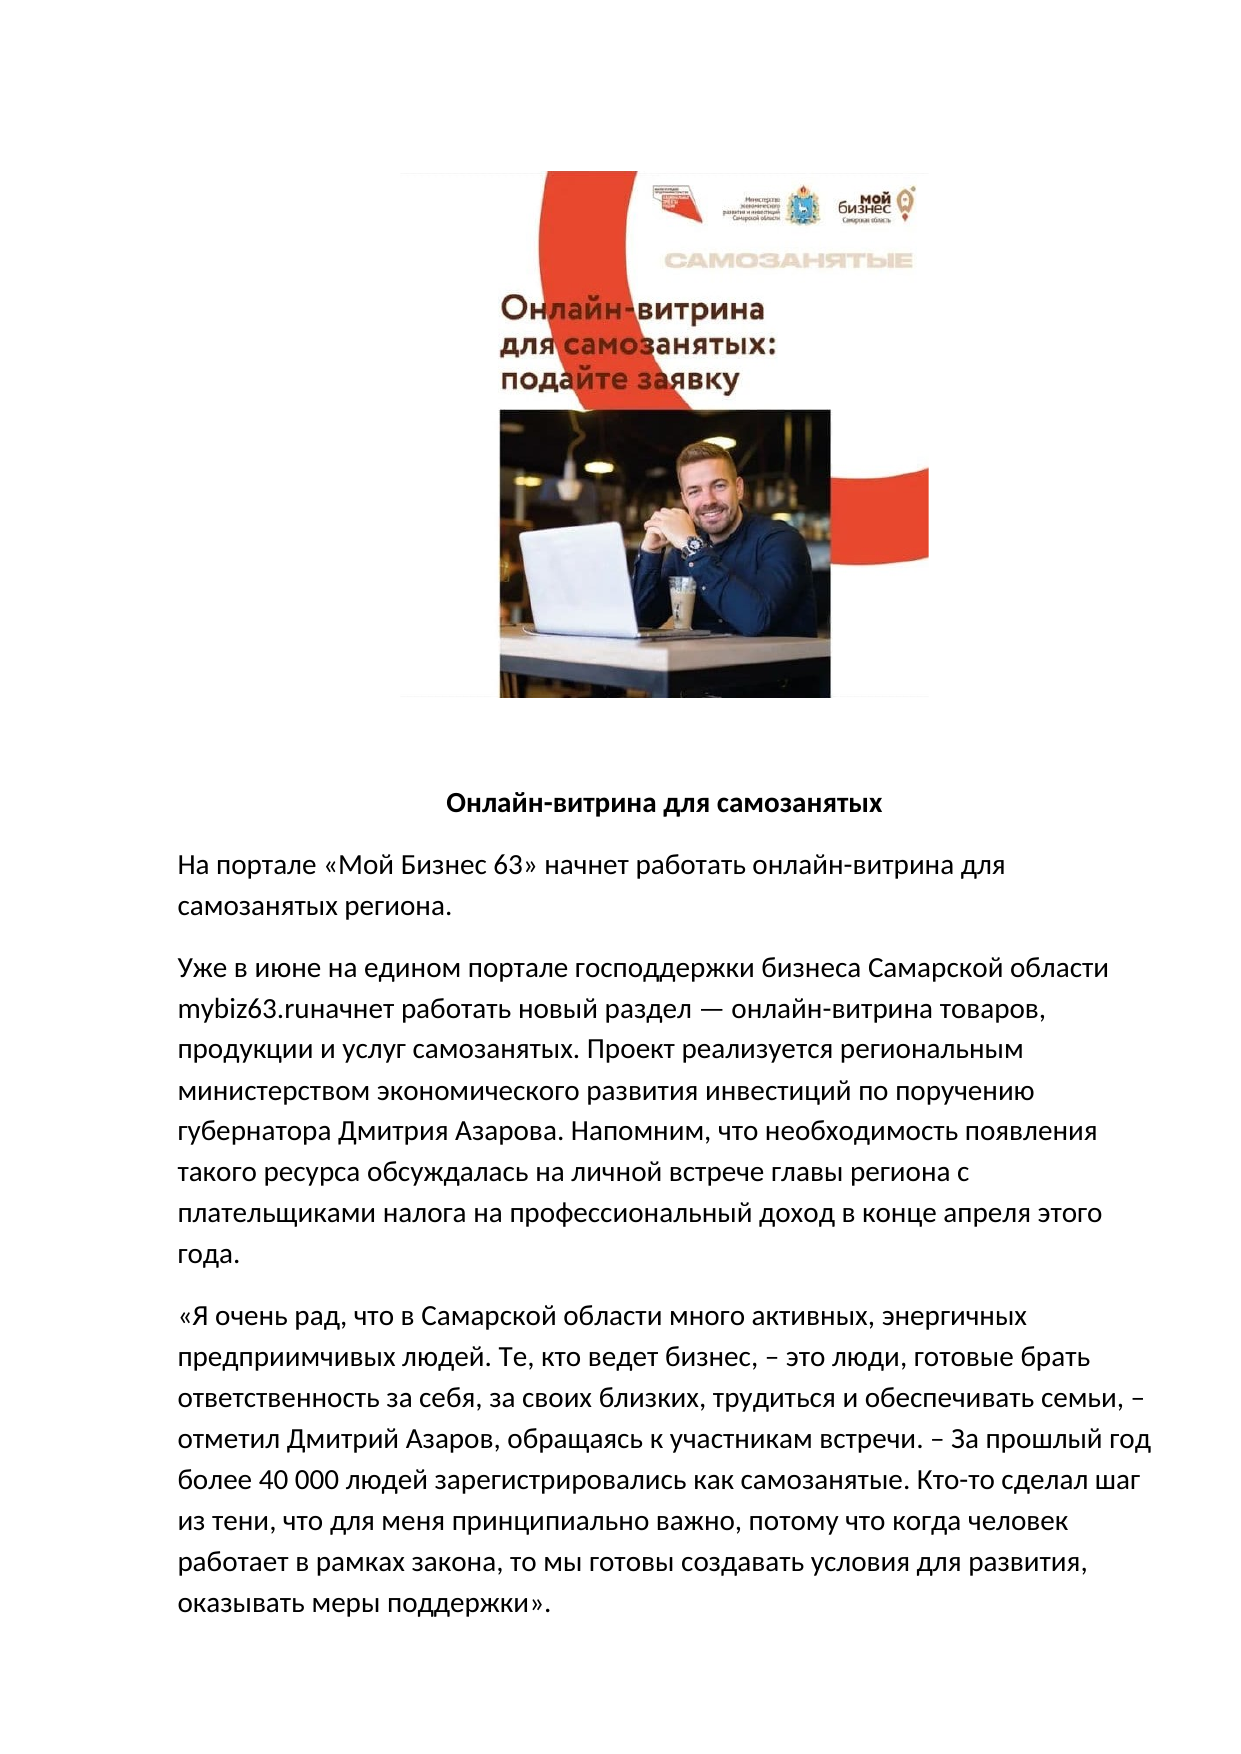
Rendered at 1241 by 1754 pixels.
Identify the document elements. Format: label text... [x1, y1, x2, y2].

text Онлайн-витрина для самозанятых [177, 784, 1152, 820]
text Уже в июне на едином портале господдержки бизнеса Самарской области mybiz63.ruначнет работать новый раздел — онлайн-витрина товаров, продукции и услуг самозанятых. Проект реализуется региональным министерством экономического развития инвестиций по поручению губернатора Дмитрия Азарова. Напомним, что необходимость появления такого ресурса обсуждалась на личной встрече главы региона с плательщиками налога на профессиональный доход в конце апреля этого года. [177, 949, 1152, 1271]
text На портале «Мой Бизнес 63» начнет работать онлайн-витрина для самозанятых региона. [177, 846, 1152, 923]
picture [400, 171, 929, 698]
text «Я очень рад, что в Самарской области много активных, энергичных предприимчивых людей. Те, кто ведет бизнес, – это люди, готовые брать ответственность за себя, за своих близких, трудиться и обеспечивать семьи, – отметил Дмитрий Азаров, обращаясь к участникам встречи. – За прошлый год более 40 000 людей зарегистрировались как самозанятые. Кто-то сделал шаг из тени, что для меня принципиально важно, потому что когда человек работает в рамках закона, то мы готовы создавать условия для развития, оказывать меры поддержки». [177, 1297, 1152, 1619]
